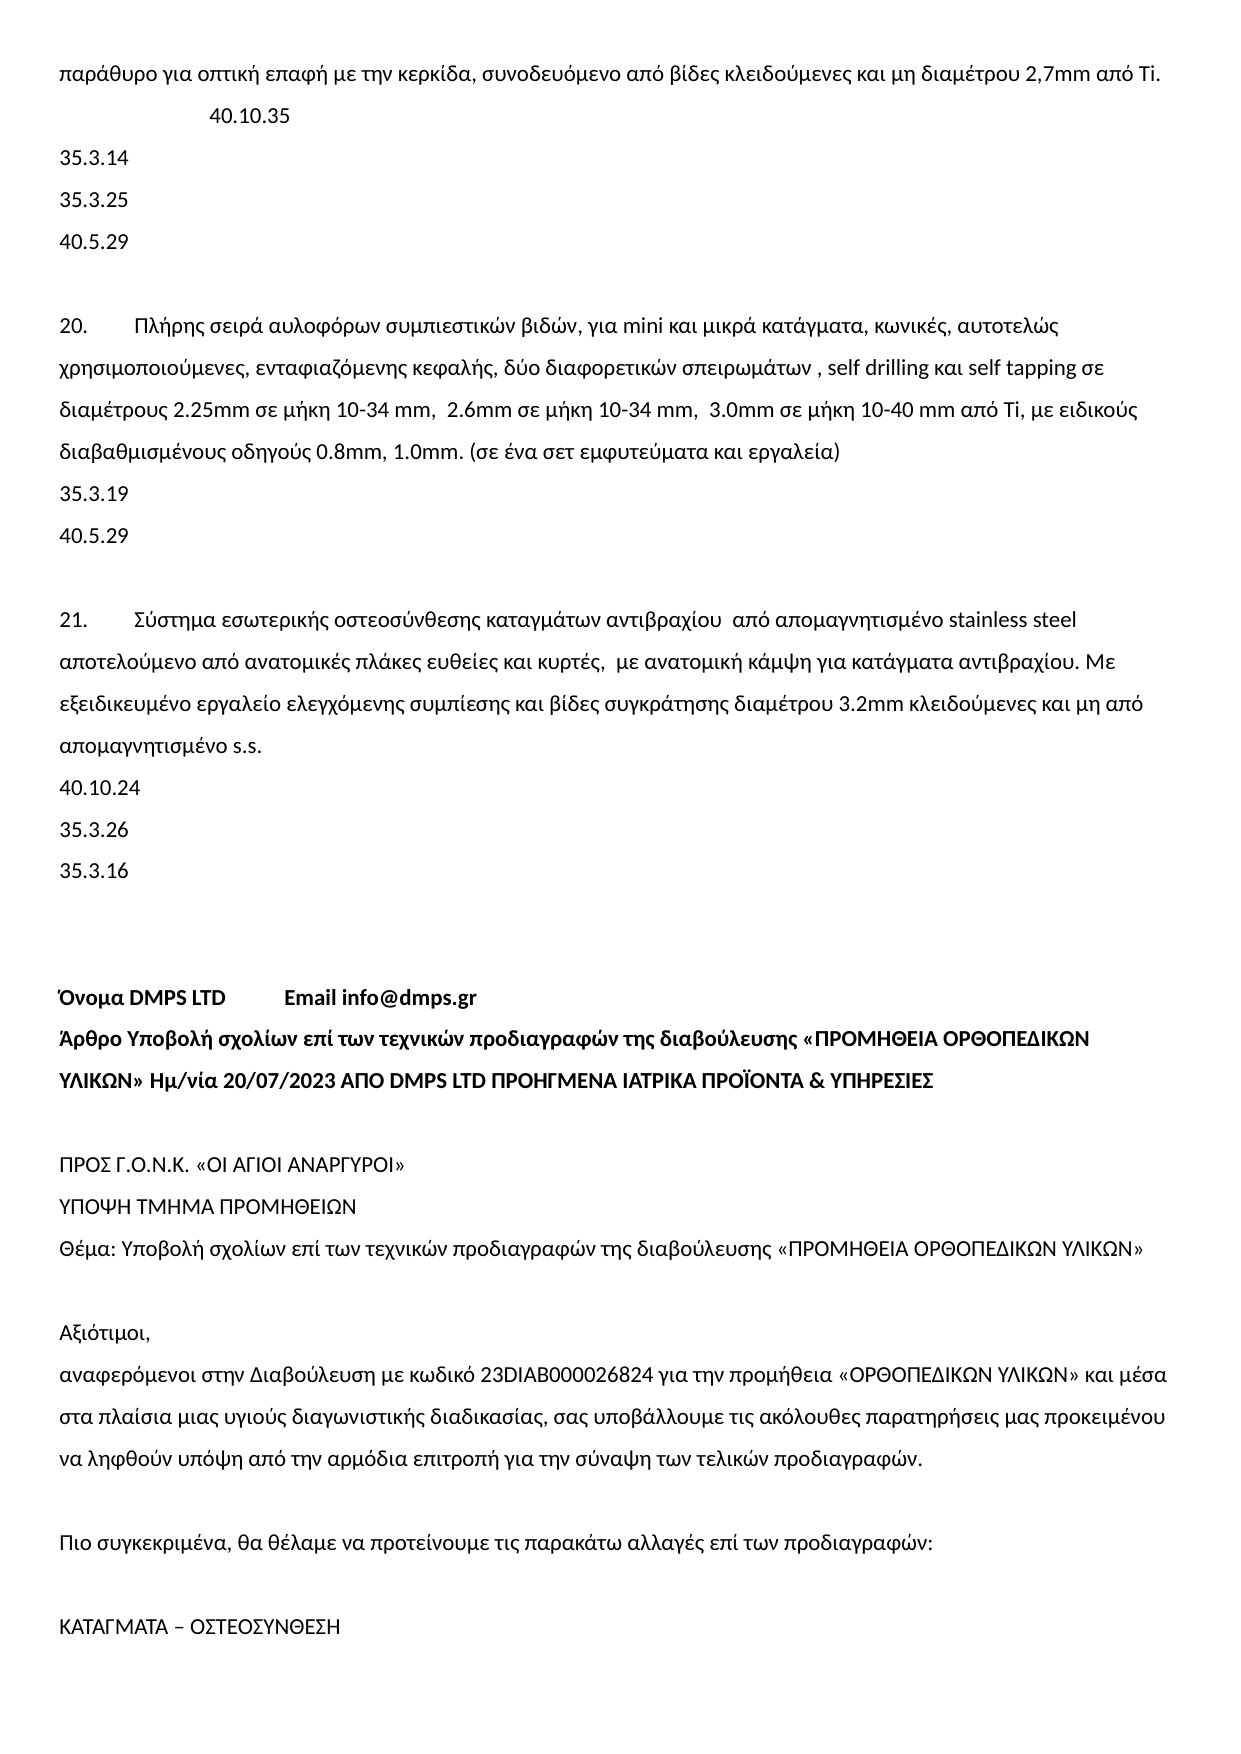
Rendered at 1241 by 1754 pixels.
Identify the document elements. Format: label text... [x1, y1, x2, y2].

text 21. Σύστημα εσωτερικής οστεοσύνθεσης καταγμάτων αντιβραχίου από απομαγνητισμένο stainless steel αποτελούμενο από ανατομικές πλάκες ευθείες και κυρτές, με ανατομική κάμψη για κατάγματα αντιβραχίου. Με εξειδικευμένο εργαλείο ελεγχόμενης συμπίεσης και βίδες συγκράτησης διαμέτρου 3.2mm κλειδούμενες και μη από απομαγνητισμένο s.s. [59, 605, 1181, 759]
text 20. Πλήρης σειρά αυλοφόρων συμπιεστικών βιδών, για mini και μικρά κατάγματα, κωνικές, αυτοτελώς χρησιμοποιούμενες, ενταφιαζόμενης κεφαλής, δύο διαφορετικών σπειρωμάτων , self drilling και self tapping σε διαμέτρους 2.25mm σε μήκη 10-34 mm, 2.6mm σε μήκη 10-34 mm, 3.0mm σε μήκη 10-40 mm από Ti, με ειδικούς διαβαθμισμένους οδηγούς 0.8mm, 1.0mm. (σε ένα σετ εμφυτεύματα και εργαλεία) [59, 311, 1181, 465]
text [59, 59, 1181, 129]
text Θέμα: Υποβολή σχολίων επί των τεχνικών προδιαγραφών της διαβούλευσης «ΠΡΟΜΗΘΕΙΑ ΟΡΘΟΠΕΔΙΚΩΝ ΥΛΙΚΩΝ» [59, 1234, 1181, 1262]
text 35.3.16 [59, 857, 1181, 885]
text Όνομα DMPS LTD Email info@dmps.gr [59, 983, 1181, 1011]
text αναφερόμενοι στην Διαβούλευση με κωδικό 23DIAB000026824 για την προμήθεια «ΟΡΘΟΠΕΔΙΚΩΝ ΥΛΙΚΩΝ» και μέσα στα πλαίσια μιας υγιούς διαγωνιστικής διαδικασίας, σας υποβάλλουμε τις ακόλουθες παρατηρήσεις μας προκειμένου να ληφθούν υπόψη από την αρμόδια επιτροπή για την σύναψη των τελικών προδιαγραφών. [59, 1360, 1181, 1472]
text Αξιότιμοι, [59, 1318, 1181, 1346]
text Άρθρο Υποβολή σχολίων επί των τεχνικών προδιαγραφών της διαβούλευσης «ΠΡΟΜΗΘΕΙΑ ΟΡΘΟΠΕΔΙΚΩΝ ΥΛΙΚΩΝ» Ημ/νία 20/07/2023 ΑΠΟ DMPS LTD ΠΡΟΗΓΜΕΝΑ ΙΑΤΡΙΚΑ ΠΡΟΪΟΝΤΑ & ΥΠΗΡΕΣΙΕΣ [59, 1024, 1181, 1094]
text 35.3.25 [59, 185, 1181, 213]
text 40.5.29 [59, 227, 1181, 255]
text 40.5.29 [59, 521, 1181, 549]
text 35.3.19 [59, 479, 1181, 507]
text 35.3.26 [59, 815, 1181, 843]
text ΚΑΤΑΓΜΑΤΑ – ΟΣΤΕΟΣΥΝΘΕΣΗ [59, 1612, 1181, 1640]
text 40.10.24 [59, 773, 1181, 801]
text 35.3.14 [59, 143, 1181, 171]
text ΠΡΟΣ Γ.Ο.Ν.Κ. «ΟΙ ΑΓΙΟΙ ΑΝΑΡΓΥΡΟΙ» [59, 1151, 1181, 1178]
text ΥΠΟΨΗ ΤΜΗΜΑ ΠΡΟΜΗΘΕΙΩΝ [59, 1192, 1181, 1221]
text Πιο συγκεκριμένα, θα θέλαμε να προτείνουμε τις παρακάτω αλλαγές επί των προδιαγραφών: [59, 1528, 1181, 1556]
